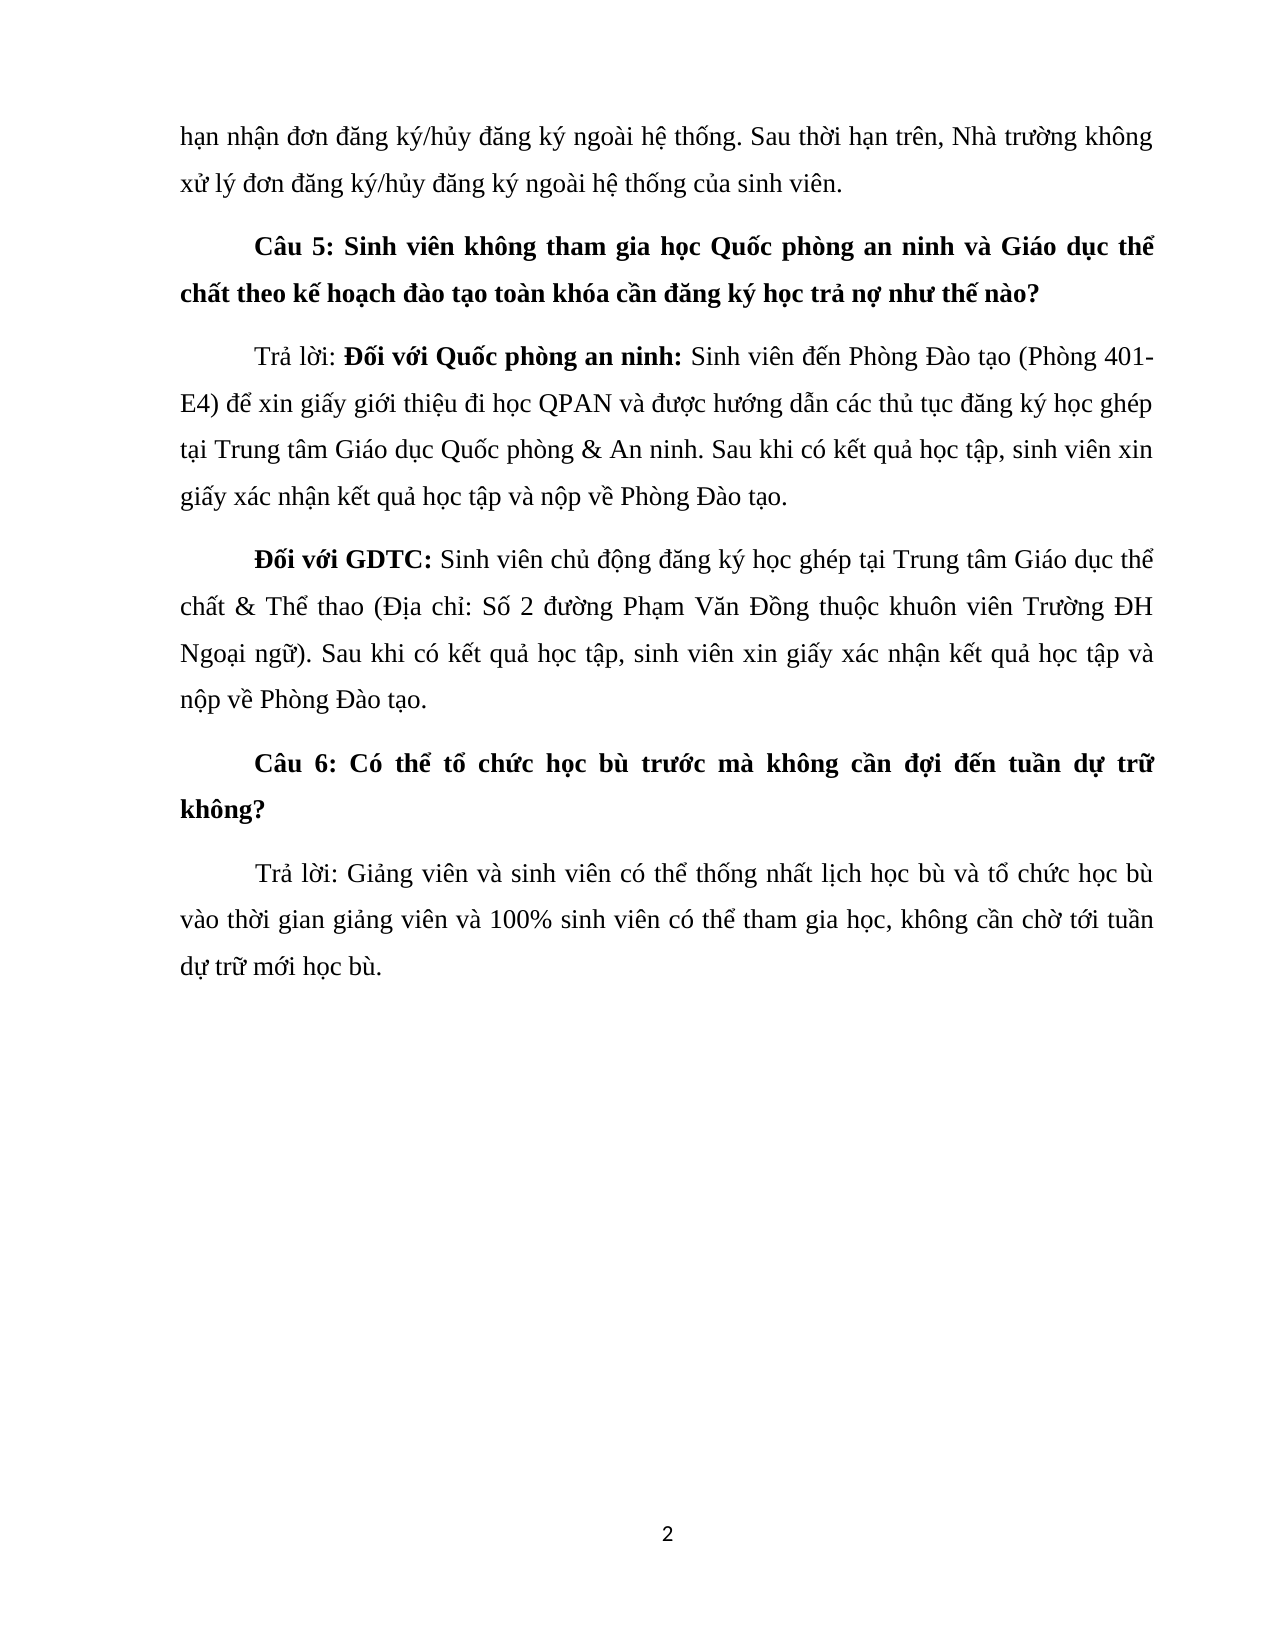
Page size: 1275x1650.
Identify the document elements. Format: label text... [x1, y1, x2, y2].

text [180, 120, 1155, 198]
text Trả lời: Giảng viên và sinh viên có thể thống nhất lịch học bù và tổ chức học bù vào thời gian giảng viên và 100% sinh viên có thể tham gia học, không cần chờ tới tuần dự trữ mới học bù. [180, 857, 1155, 981]
text Câu 5: Sinh viên không tham gia học Quốc phòng an ninh và Giáo dục thể chất theo kế hoạch đào tạo toàn khóa cần đăng ký học trả nợ như thế nào? [180, 230, 1155, 308]
text Trả lời: Đối với Quốc phòng an ninh: Sinh viên đến Phòng Đào tạo (Phòng 401-E4) để xin giấy giới thiệu đi học QPAN và được hướng dẫn các thủ tục đăng ký học ghép tại Trung tâm Giáo dục Quốc phòng & An ninh. Sau khi có kết quả học tập, sinh viên xin giấy xác nhận kết quả học tập và nộp về Phòng Đào tạo. [180, 340, 1155, 511]
text Đối với GDTC: Sinh viên chủ động đăng ký học ghép tại Trung tâm Giáo dục thể chất & Thể thao (Địa chỉ: Số 2 đường Phạm Văn Đồng thuộc khuôn viên Trường ĐH Ngoại ngữ). Sau khi có kết quả học tập, sinh viên xin giấy xác nhận kết quả học tập và nộp về Phòng Đào tạo. [180, 543, 1155, 714]
text Câu 6: Có thể tổ chức học bù trước mà không cần đợi đến tuần dự trữ không? [180, 747, 1155, 824]
